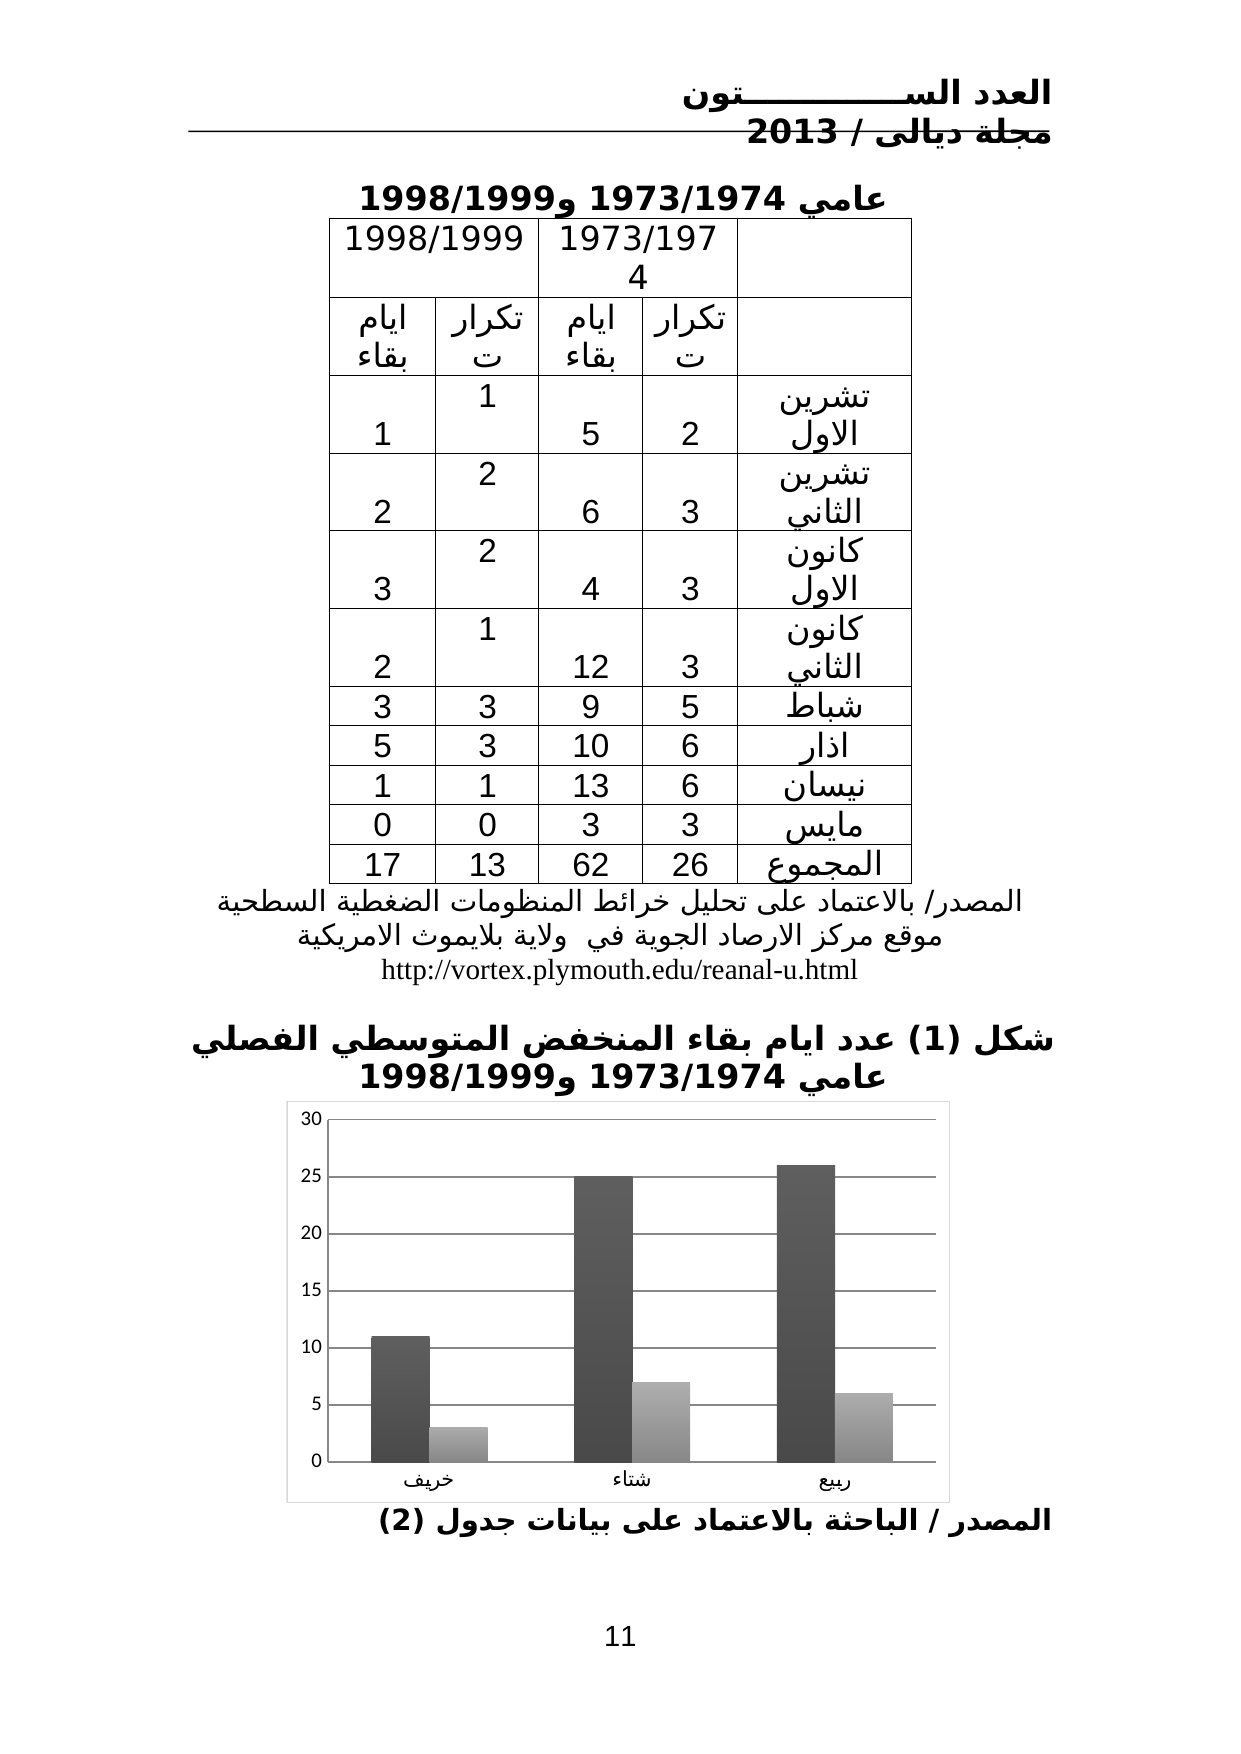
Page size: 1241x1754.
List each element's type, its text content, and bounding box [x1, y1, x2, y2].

table_cell 2 [436, 454, 538, 530]
table_cell 3 [436, 687, 538, 725]
table_cell 1 [436, 376, 538, 452]
table_cell 2 [330, 454, 435, 530]
text عامي 1973/1974 و1998/1999 [187, 1058, 1058, 1097]
table_cell 1 [436, 766, 538, 804]
table_cell 3 [436, 726, 538, 764]
table_cell تشرين الاول [738, 376, 911, 452]
table_cell نيسان [738, 766, 911, 804]
table_cell 13 [539, 766, 642, 804]
table_cell 3 [539, 805, 642, 843]
table_cell [738, 298, 911, 375]
table_header [738, 219, 911, 297]
table_cell تكرارت [643, 298, 737, 375]
table_cell اذار [738, 726, 911, 764]
table_cell 6 [539, 454, 642, 530]
table_cell 3 [643, 531, 737, 608]
table_cell 1 [436, 609, 538, 686]
table_cell 1 [330, 376, 435, 452]
table_cell كانون الثاني [738, 609, 911, 686]
text شكل (1) عدد ايام بقاء المنخفض المتوسطي الفصلي [187, 1019, 1058, 1058]
table_cell 3 [643, 805, 737, 843]
table_cell 3 [643, 454, 737, 530]
table_cell 5 [330, 726, 435, 764]
table_header 1973/1974 [539, 219, 737, 297]
table_cell كانون الاول [738, 531, 911, 608]
table_cell 3 [643, 609, 737, 686]
text المصدر/ بالاعتماد على تحليل خرائط المنظومات الضغطية السطحية موقع مركز الارصاد الجوية في ولاية بلايموث الامريكية http://vortex.plymouth.edu/reanal-u.html [187, 884, 1053, 986]
table_cell 12 [539, 609, 642, 686]
table_cell 0 [330, 805, 435, 843]
table_cell 5 [539, 376, 642, 452]
table_cell 3 [330, 531, 435, 608]
table_cell شباط [738, 687, 911, 725]
table_header 1998/1999 [330, 219, 538, 297]
table_cell 2 [330, 609, 435, 686]
text المصدر / الباحثة بالاعتماد على بيانات جدول (2) [187, 1392, 1053, 1537]
table_cell 2 [436, 531, 538, 608]
table_cell 13 [436, 845, 538, 883]
table_cell تكرارت [436, 298, 538, 375]
table_cell 62 [539, 845, 642, 883]
table_cell 26 [643, 845, 737, 883]
text عامي 1973/1974 و1998/1999 [187, 179, 1058, 218]
table_cell 4 [539, 531, 642, 608]
table_cell 5 [643, 687, 737, 725]
table_cell 3 [330, 687, 435, 725]
table_cell 10 [539, 726, 642, 764]
table_cell 6 [643, 766, 737, 804]
table_cell ايام بقاء [330, 298, 435, 375]
table_cell 9 [539, 687, 642, 725]
table_cell 6 [643, 726, 737, 764]
table_cell 2 [643, 376, 737, 452]
table_cell 1 [330, 766, 435, 804]
table_cell ايام بقاء [539, 298, 642, 375]
table_cell 0 [436, 805, 538, 843]
table_cell تشرين الثاني [738, 454, 911, 530]
table_cell 17 [330, 845, 435, 883]
table_cell مايس [738, 805, 911, 843]
table_cell المجموع [738, 845, 911, 883]
